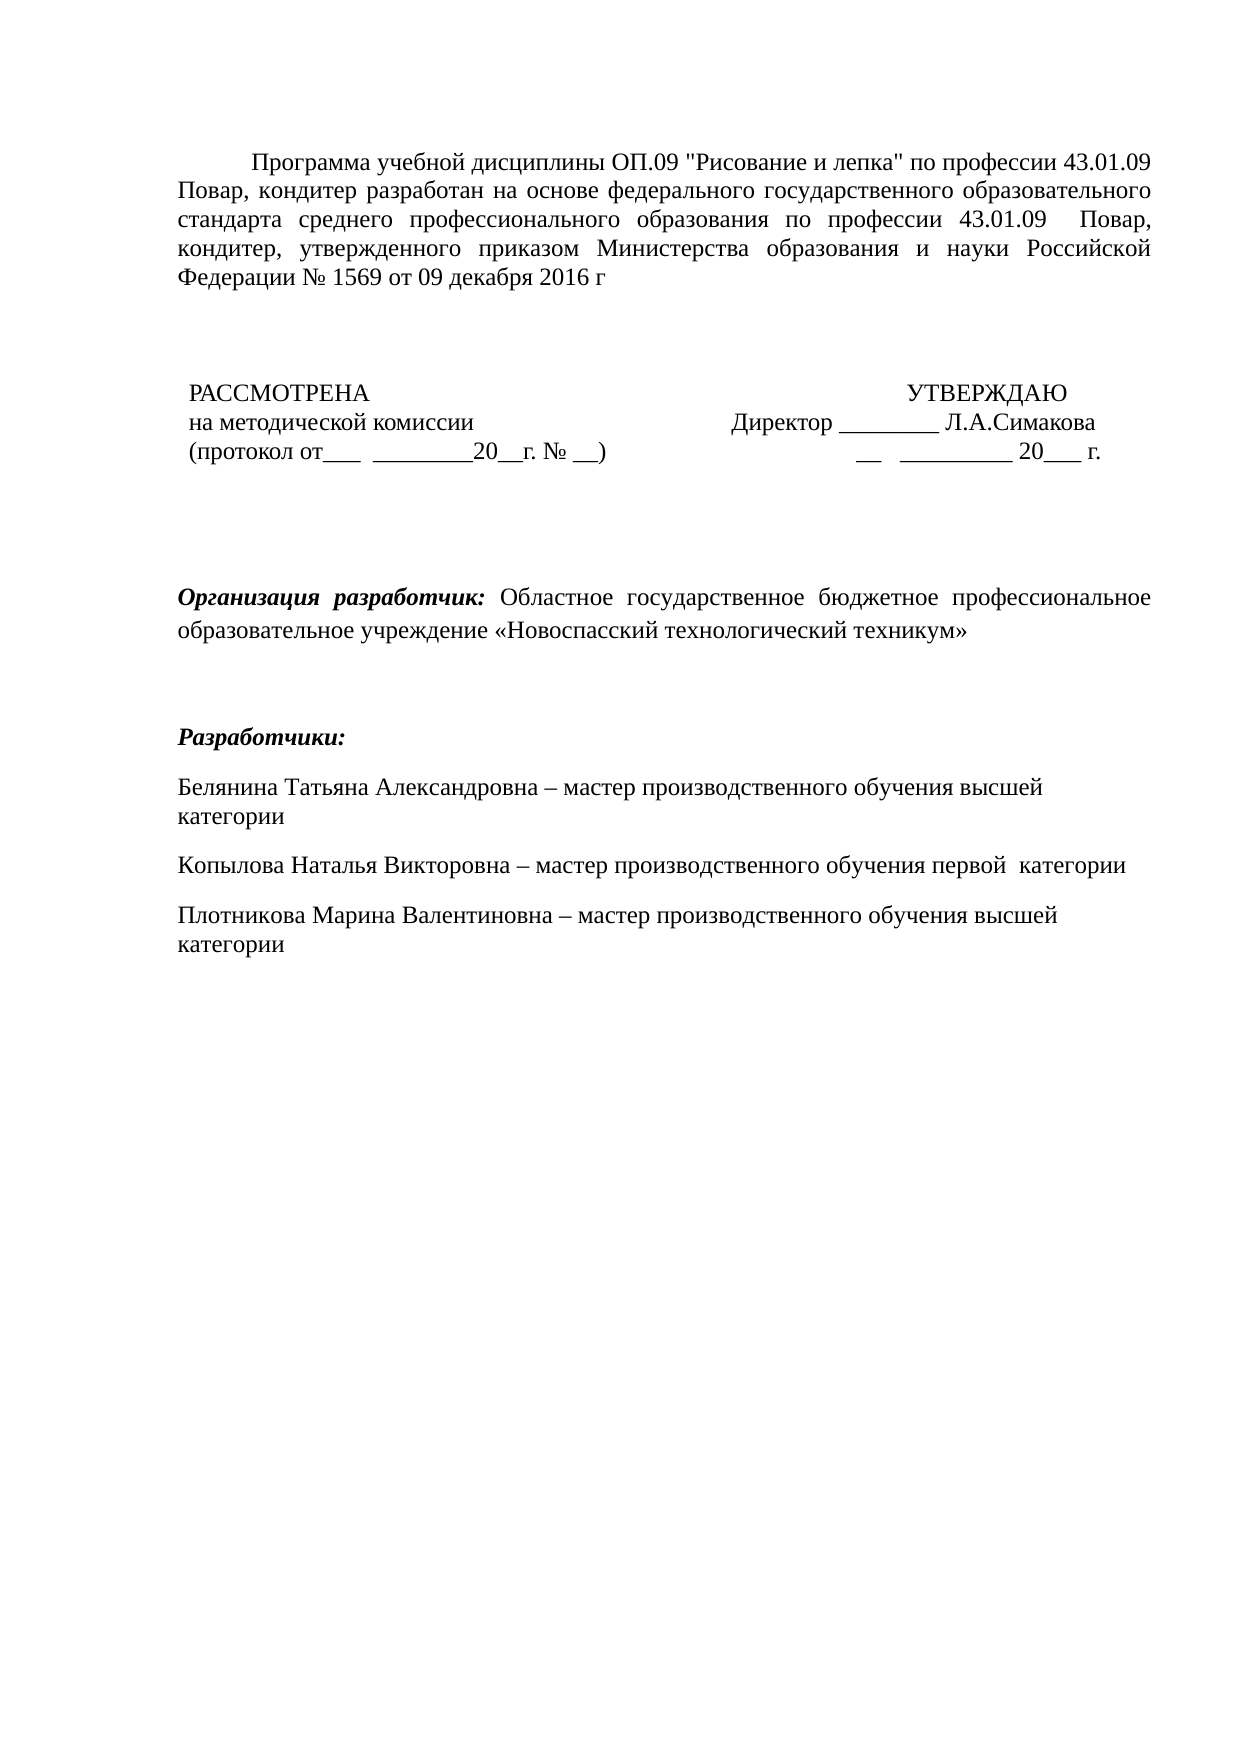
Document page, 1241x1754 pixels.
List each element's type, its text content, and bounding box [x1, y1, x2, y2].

text Плотникова Марина Валентиновна – мастер производственного обучения высшей категории [177, 900, 1152, 957]
text Копылова Наталья Викторовна – мастер производственного обучения первой категории [177, 850, 1152, 879]
text Организация разработчик: Областное государственное бюджетное профессиональное образовательное учреждение «Новоспасский технологический техникум» [177, 582, 1152, 643]
text Белянина Татьяна Александровна – мастер производственного обучения высшей категории [177, 772, 1152, 829]
table_header УТВЕРЖДАЮ Директор ________ Л.А.Симакова __ _________ 20___ г. [721, 377, 1177, 575]
table_header РАССМОТРЕНА на методической комиссии (протокол от___ ________20__г. № __) [178, 377, 719, 575]
text Программа учебной дисциплины ОП.09 "Рисование и лепка" по профессии 43.01.09 Повар, кондитер разработан на основе федерального государственного образовательного стандарта среднего профессионального образования по профессии 43.01.09 Повар, кондитер, утвержденного приказом Министерства образования и науки Российской Федерации № 1569 от 09 декабря [177, 147, 1152, 291]
text Разработчики: [177, 722, 1152, 751]
